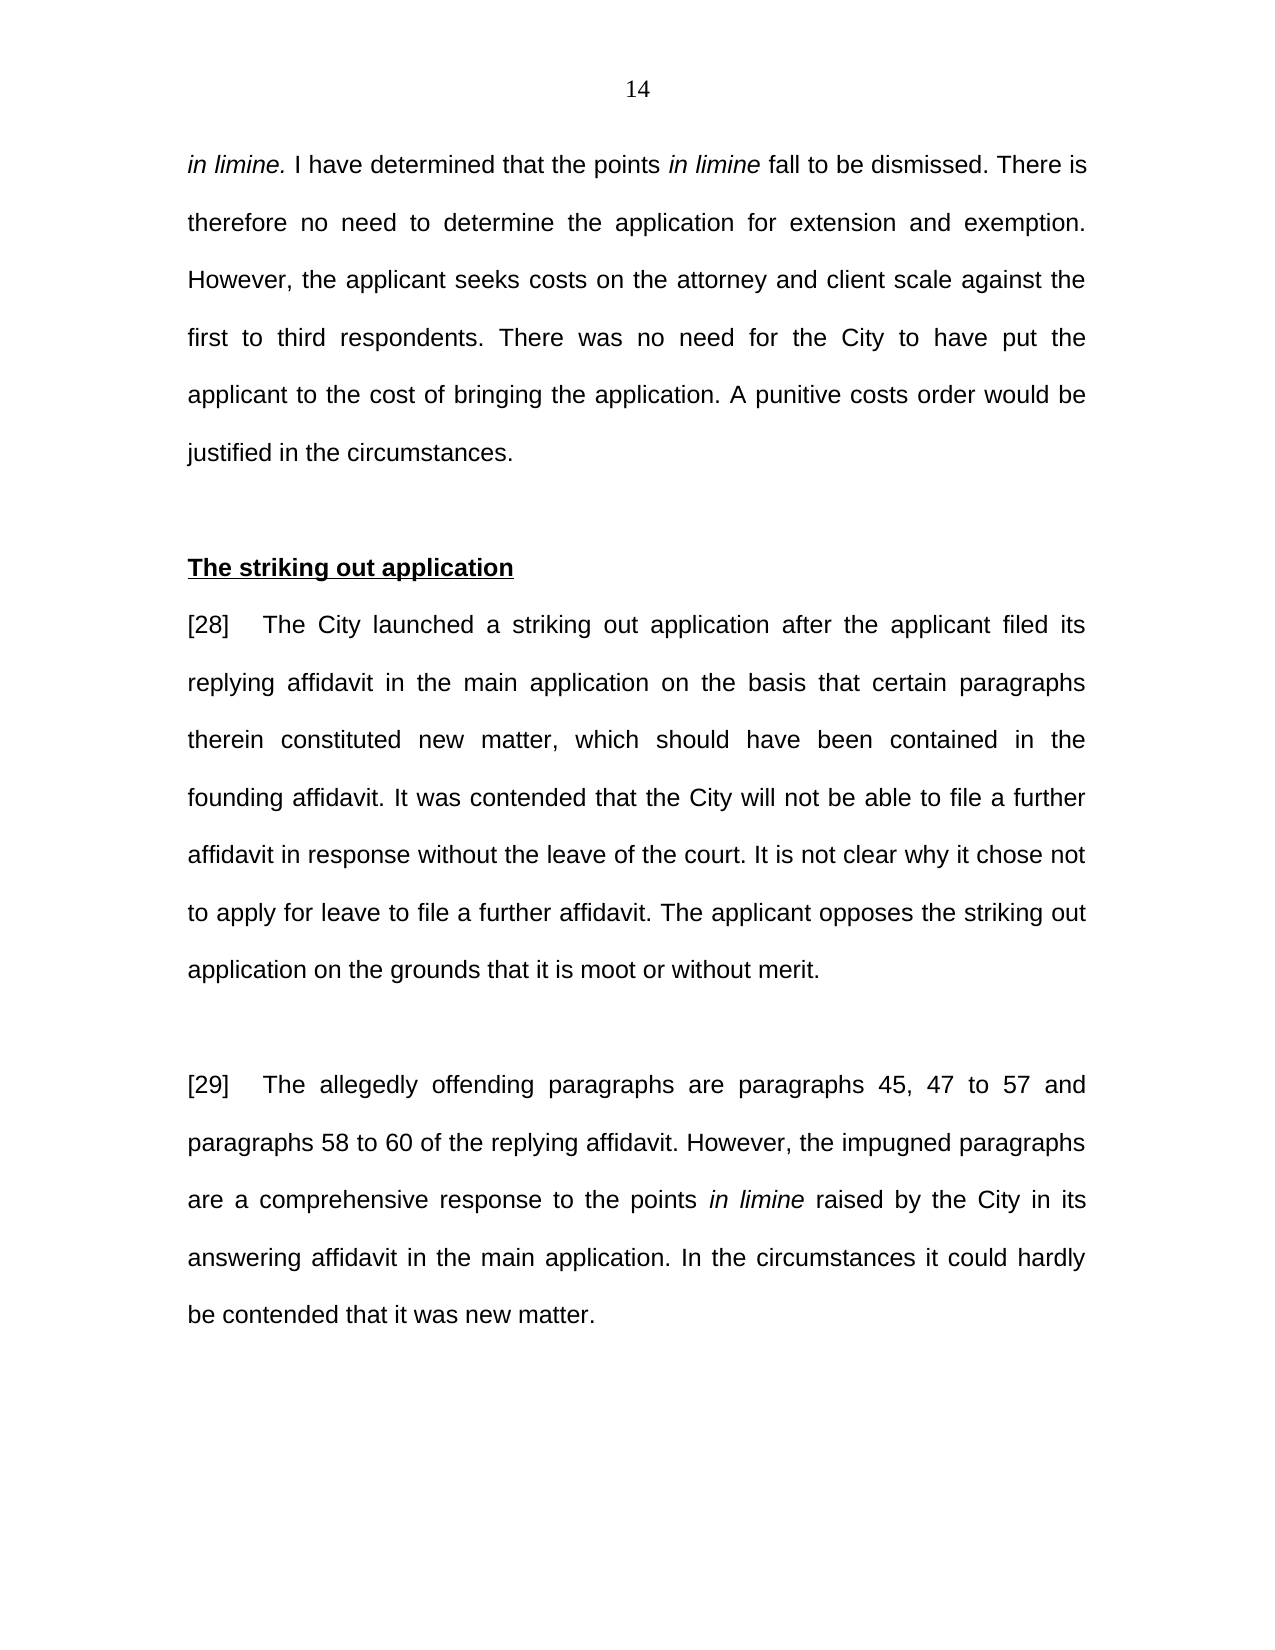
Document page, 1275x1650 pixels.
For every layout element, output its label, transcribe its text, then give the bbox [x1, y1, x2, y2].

text [28] The City launched a striking out application after the applicant filed its replying affidavit in the main application on the basis that certain paragraphs therein constituted new matter, which should have been contained in the founding affidavit. It was contended that the City will not be able to file a further affidavit in response without the leave of the court. It is not clear why it chose not to apply for leave to file a further affidavit. The applicant opposes the striking out application on the grounds that it is moot or without merit. [187, 610, 1087, 984]
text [187, 150, 1087, 466]
text [29] The allegedly offending paragraphs are paragraphs 45, 47 to 57 and paragraphs 58 to 60 of the replying affidavit. However, the impugned paragraphs are a comprehensive response to the points in limine raised by the City in its answering affidavit in the main application. In the circumstances it could hardly be contended that it was new matter. [187, 1070, 1087, 1329]
text The striking out application [187, 552, 1087, 581]
